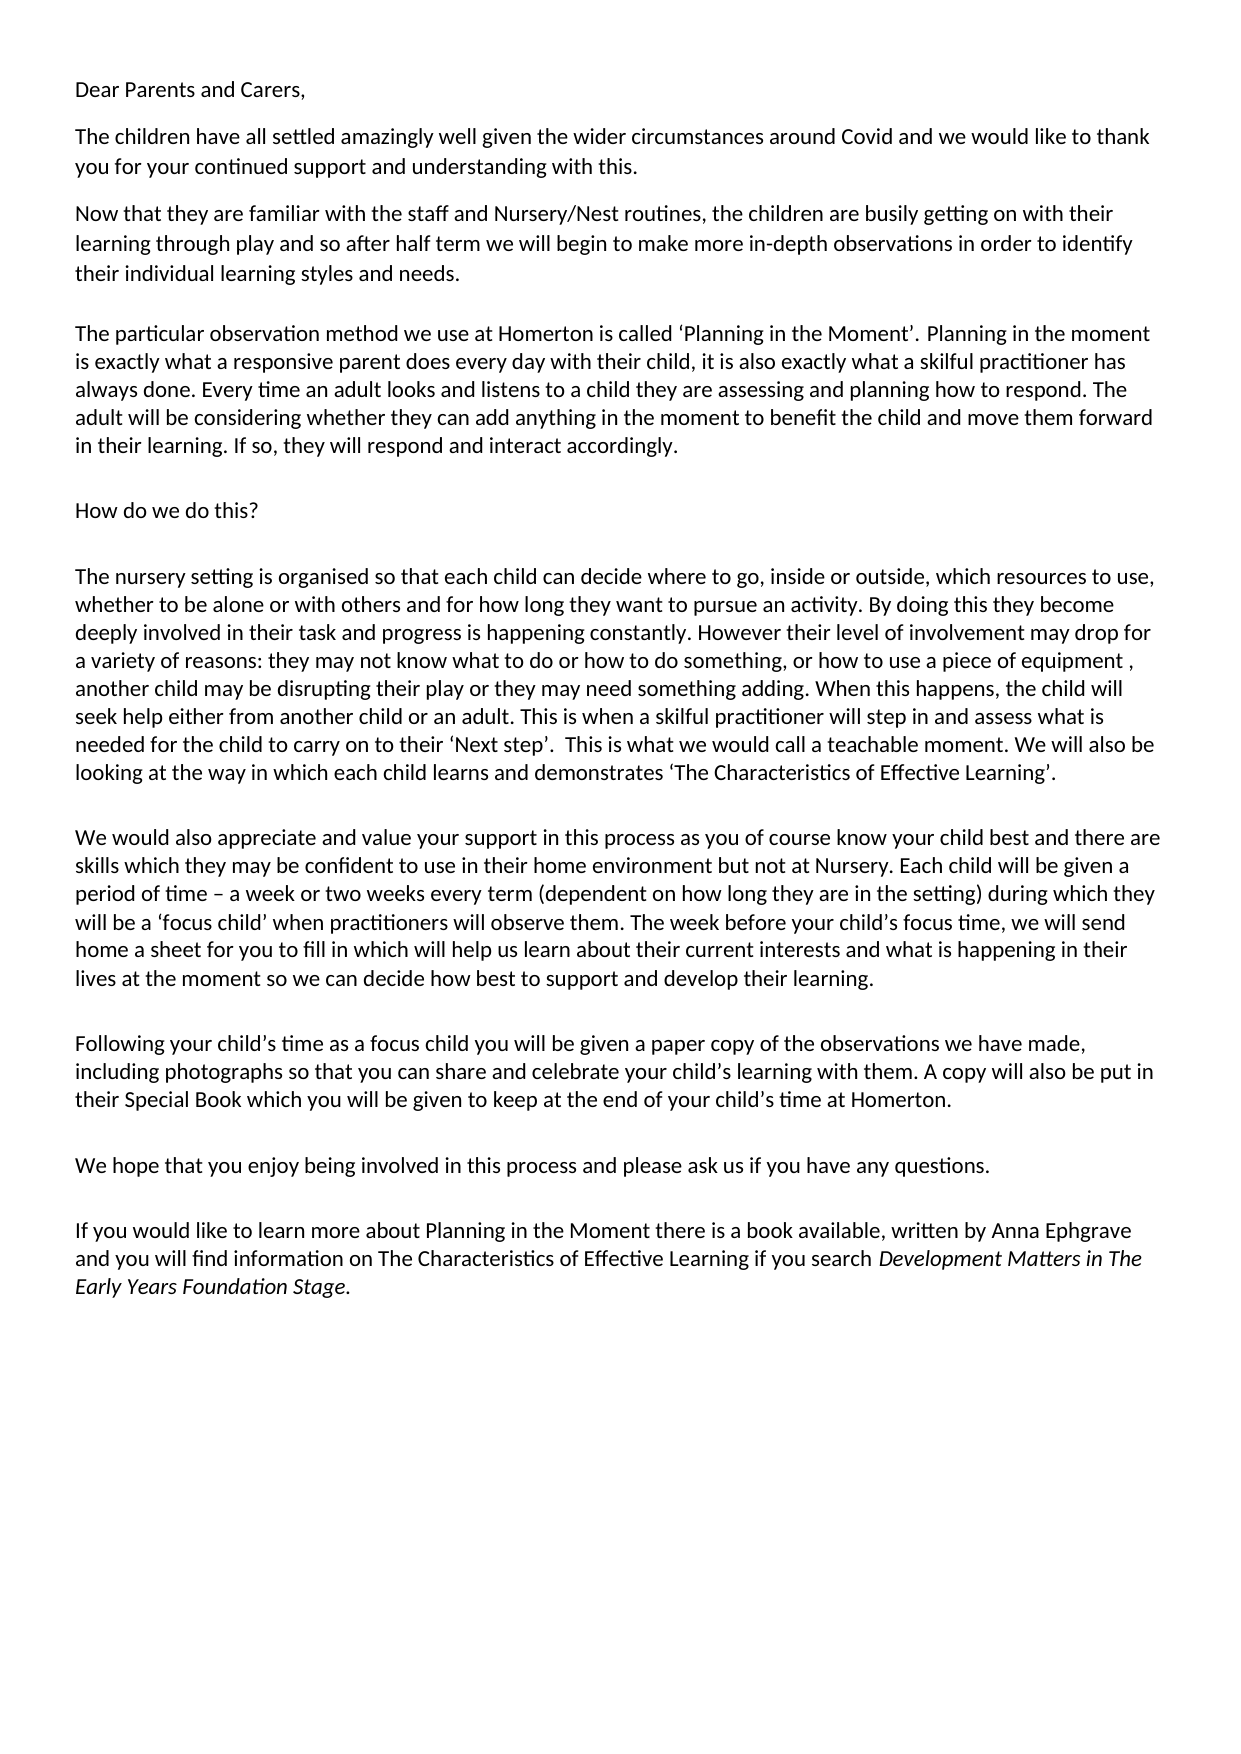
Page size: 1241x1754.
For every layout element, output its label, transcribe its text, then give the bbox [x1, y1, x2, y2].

text If you would like to learn more about Planning in the Moment there is a book available, written by Anna Ephgrave and you will find information on The Characteristics of Effective Learning if you search Development Matters in The Early Years Foundation Stage. [75, 1216, 1165, 1300]
text Now that they are familiar with the staff and Nursery/Nest routines, the children are busily getting on with their learning through play and so after half term we will begin to make more in-depth observations in order to identify their individual learning styles and needs. [75, 199, 1165, 287]
text Following your child’s time as a focus child you will be given a paper copy of the observations we have made, including photographs so that you can share and celebrate your child’s learning with them. A copy will also be put in their Special Book which you will be given to keep at the end of your child’s time at Homerton. [75, 1029, 1165, 1113]
text Dear Parents and Carers, [75, 75, 1165, 103]
text How do we do this? [75, 496, 1165, 524]
text We hope that you enjoy being involved in this process and please ask us if you have any questions. [75, 1151, 1165, 1179]
text We would also appreciate and value your support in this process as you of course know your child best and there are skills which they may be confident to use in their home environment but not at Nursery. Each child will be given a period of time – a week or two weeks every term (dependent on how long they are in the setting) during which they will be a ‘focus child’ when practitioners will observe them. The week before your child’s focus time, we will send home a sheet for you to fill in which will help us learn about their current interests and what is happening in their lives at the moment so we can decide how best to support and develop their learning. [75, 823, 1165, 992]
text The particular observation method we use at Homerton is called ‘Planning in the Moment’. Planning in the moment is exactly what a responsive parent does every day with their child, it is also exactly what a skilful practitioner has always done. Every time an adult looks and listens to a child they are assessing and planning how to respond. The adult will be considering whether they can add anything in the moment to benefit the child and move them forward in their learning. If so, they will respond and interact accordingly. [75, 319, 1165, 459]
text The nursery setting is organised so that each child can decide where to go, inside or outside, which resources to use, whether to be alone or with others and for how long they want to pursue an activity. By doing this they become deeply involved in their task and progress is happening constantly. However their level of involvement may drop for a variety of reasons: they may not know what to do or how to do something, or how to use a piece of equipment , another child may be disrupting their play or they may need something adding. When this happens, the child will seek help either from another child or an adult. This is when a skilful practitioner will step in and assess what is needed for the child to carry on to their ‘Next step’. This is what we would call a teachable moment. We will also be looking at the way in which each child learns and demonstrates ‘The Characteristics of Effective Learning’. [75, 562, 1165, 786]
text The children have all settled amazingly well given the wider circumstances around Covid and we would like to thank you for your continued support and understanding with this. [75, 122, 1165, 180]
